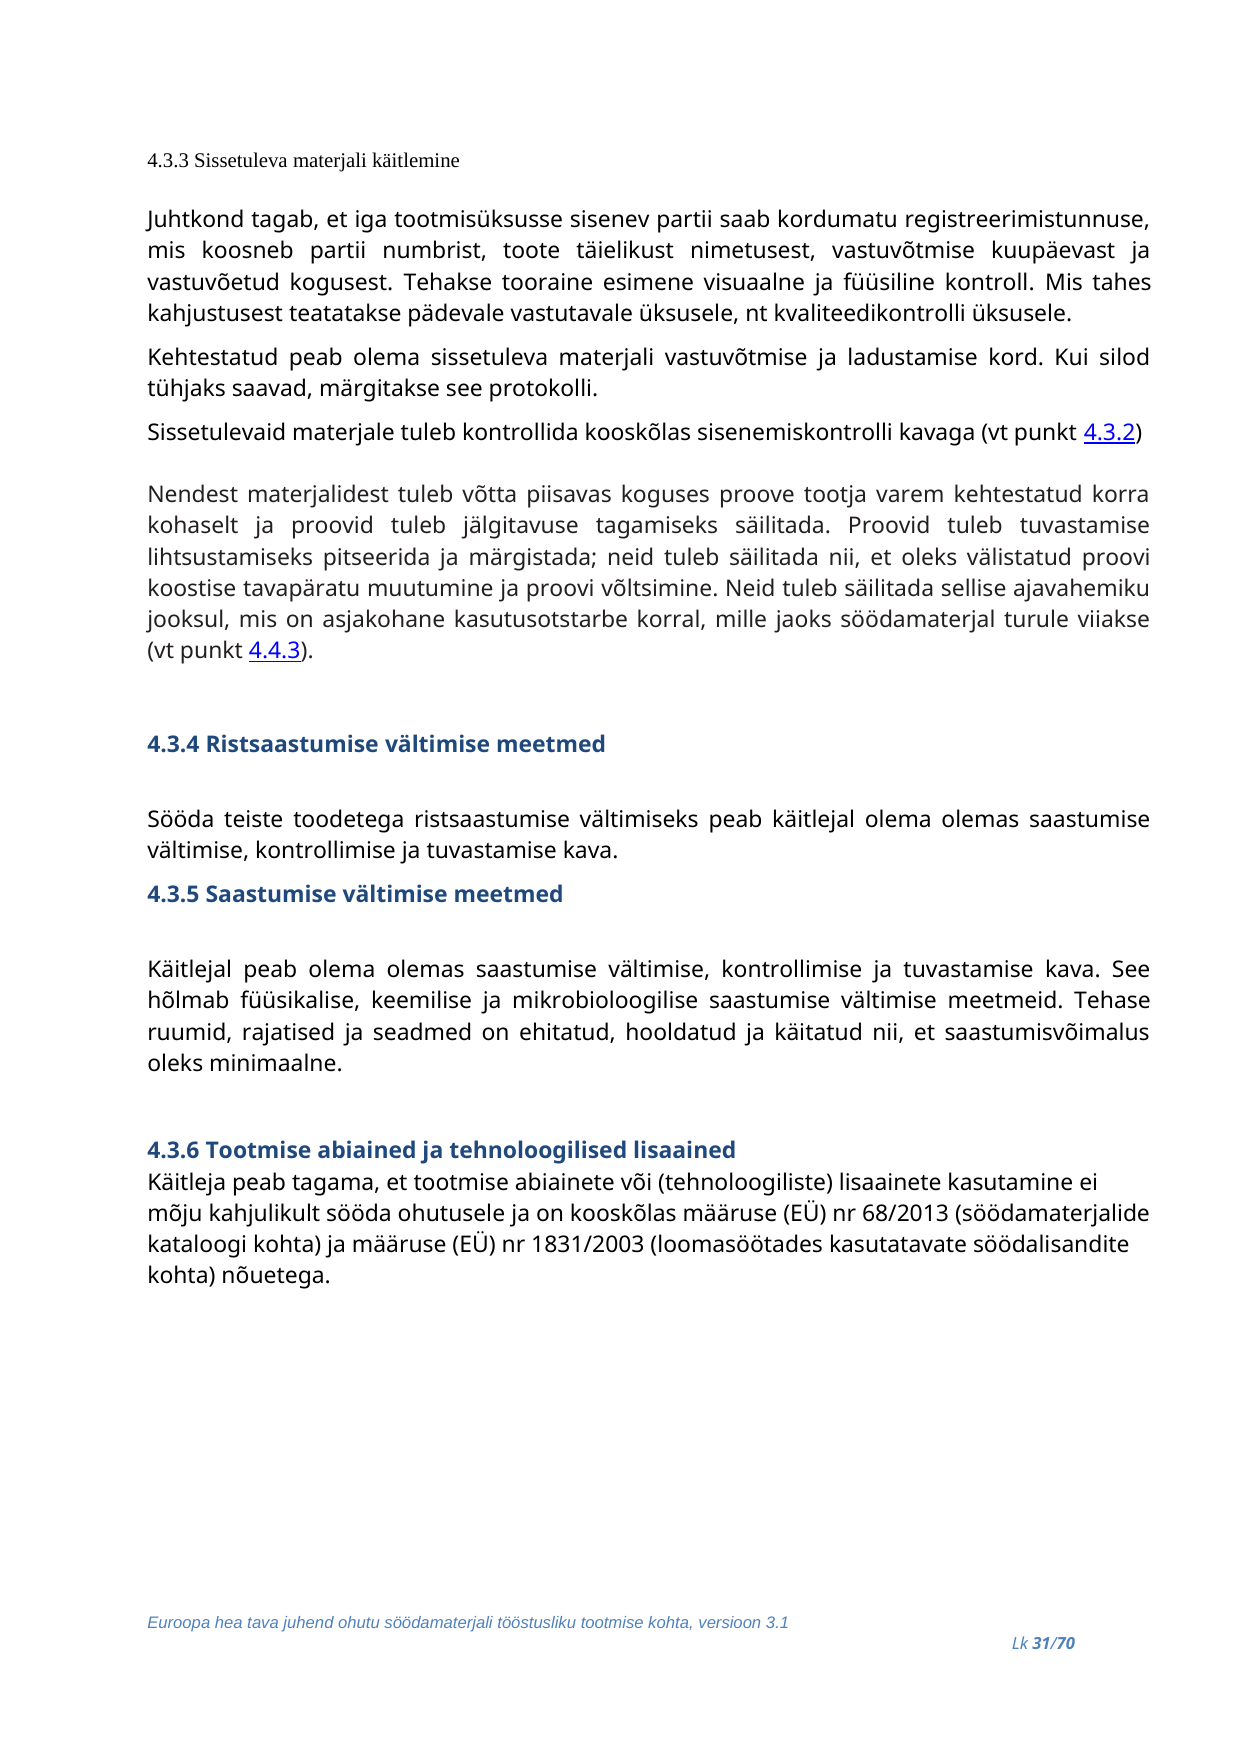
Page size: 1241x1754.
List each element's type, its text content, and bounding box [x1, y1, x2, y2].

text Juhtkond tagab, et iga tootmisüksusse sisenev partii saab kordumatu registreerimistunnuse, mis koosneb partii numbrist, toote täielikust nimetusest, vastuvõtmise kuupäevast ja vastuvõetud kogusest. Tehakse tooraine esimene visuaalne ja füüsiline kontroll. Mis tahes kahjustusest teatatakse pädevale vastutavale üksusele, nt kvaliteedikontrolli üksusele. [147, 203, 1152, 328]
text Kehtestatud peab olema sissetuleva materjali vastuvõtmise ja ladustamise kord. Kui silod tühjaks saavad, märgitakse see protokolli. [147, 341, 1152, 403]
text Käitleja peab tagama, et tootmise abiainete või (tehnoloogiliste) lisaainete kasutamine ei mõju kahjulikult sööda ohutusele ja on kooskõlas määruse (EÜ) nr 68/2013 (söödamaterjalide kataloogi kohta) ja määruse (EÜ) nr 1831/2003 (loomasöötades kasutatavate söödalisandite kohta) nõuetega. [147, 1166, 1152, 1291]
text Käitlejal peab olema olemas saastumise vältimise, kontrollimise ja tuvastamise kava. See hõlmab füüsikalise, keemilise ja mikrobioloogilise saastumise vältimise meetmeid. Tehase ruumid, rajatised ja seadmed on ehitatud, hooldatud ja käitatud nii, et saastumisvõimalus oleks minimaalne. [147, 953, 1152, 1078]
text Sööda teiste toodetega ristsaastumise vältimiseks peab käitlejal olema olemas saastumise vältimise, kontrollimise ja tuvastamise kava. [147, 803, 1152, 866]
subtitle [147, 148, 1152, 172]
subtitle 4.3.5 Saastumise vältimise meetmed [147, 878, 1152, 909]
text Sissetulevaid materjale tuleb kontrollida kooskõlas sisenemiskontrolli kavaga (vt punkt 4.3.2) [147, 416, 1152, 447]
subtitle 4.3.4 Ristsaastumise vältimise meetmed [147, 728, 1152, 759]
text Nendest materjalidest tuleb võtta piisavas koguses proove tootja varem kehtestatud korra kohaselt ja proovid tuleb jälgitavuse tagamiseks säilitada. Proovid tuleb tuvastamise lihtsustamiseks pitseerida ja märgistada; neid tuleb säilitada nii, et oleks välistatud proovi koostise tavapäratu muutumine ja proovi võltsimine. Neid tuleb säilitada sellise ajavahemiku jooksul, mis on asjakohane kasutusotstarbe korral, mille jaoks söödamaterjal turule viiakse (vt punkt 4.4.3). [147, 478, 1152, 666]
subtitle 4.3.6 Tootmise abiained ja tehnoloogilised lisaained [147, 1134, 1152, 1166]
